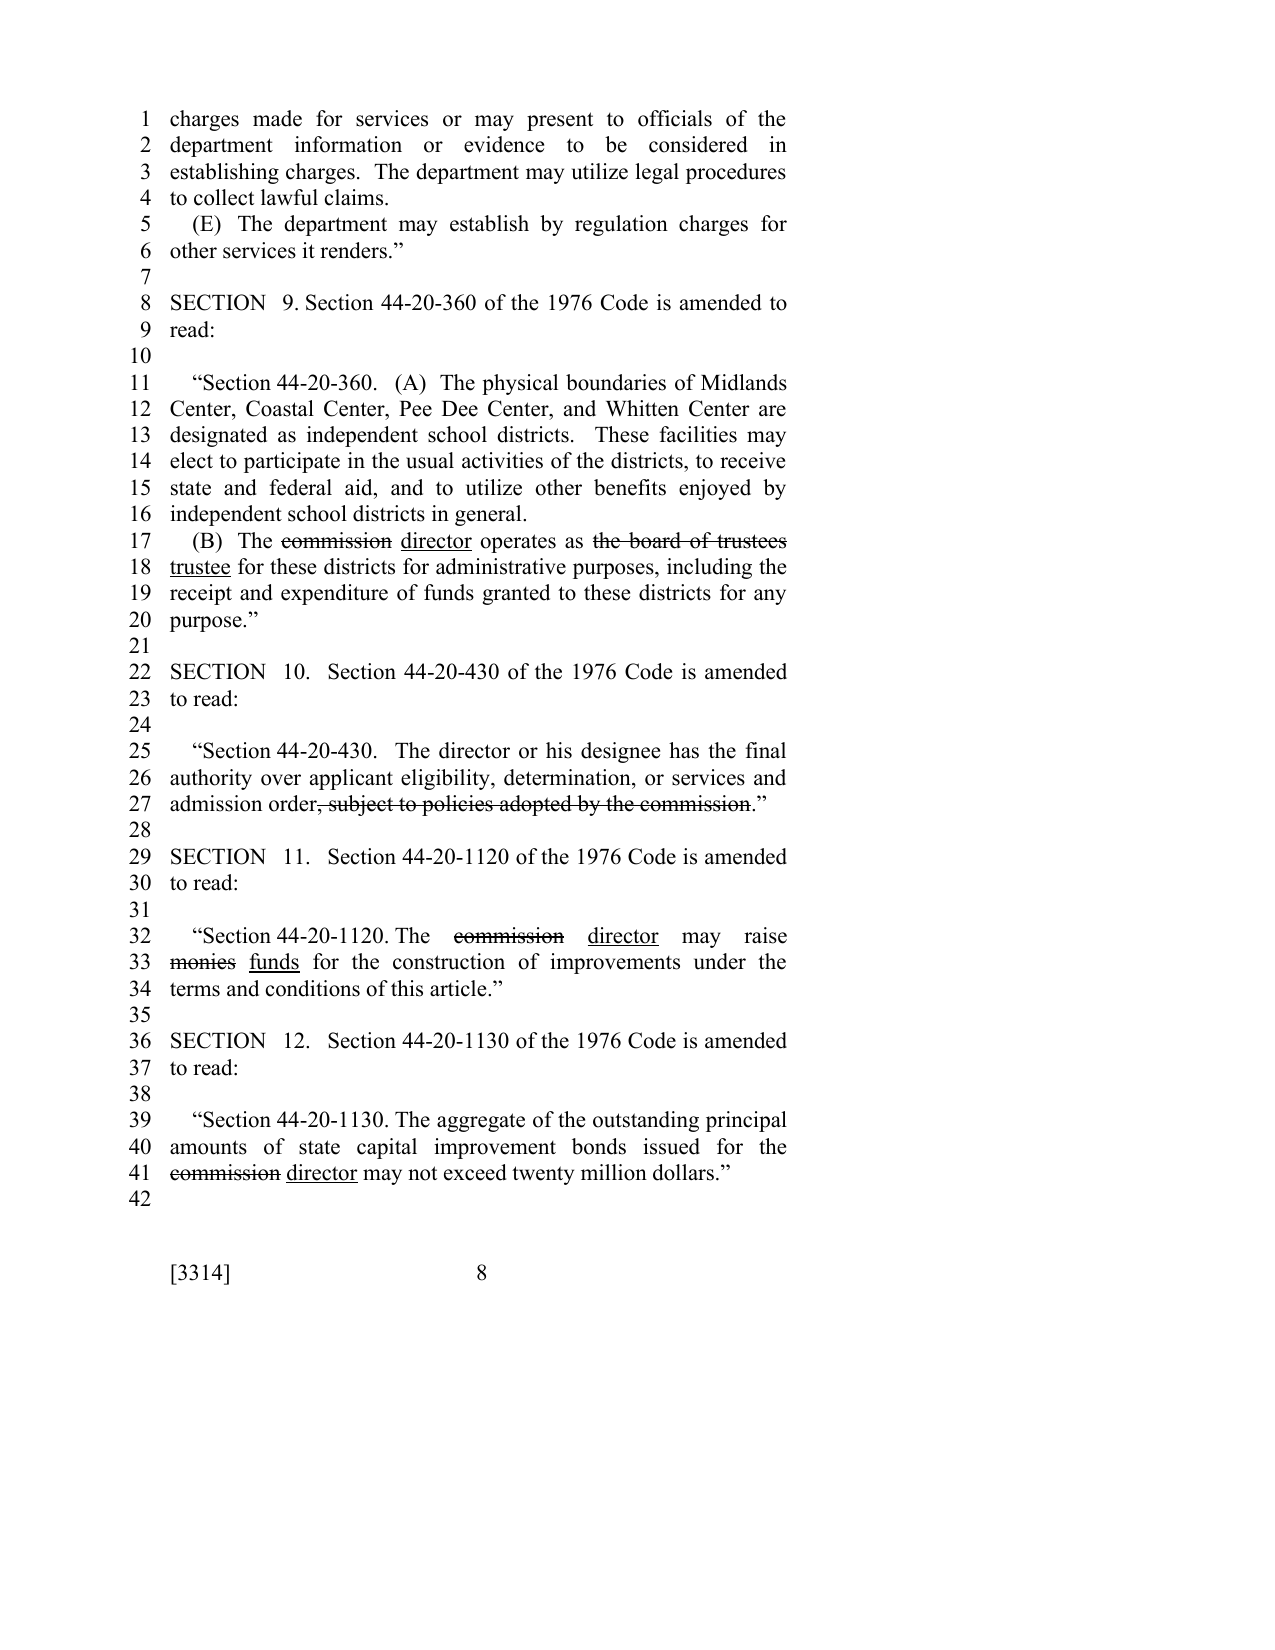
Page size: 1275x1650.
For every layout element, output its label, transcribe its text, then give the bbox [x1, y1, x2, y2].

text SECTION 9. Section 44-20-360 of the 1976 Code is amended to read: [169, 289, 787, 342]
text “Section 44-20-1120. The commission director may raise monies funds for the construction of improvements under the terms and conditions of this article.” [169, 922, 787, 1001]
text “Section 44-20-430. The director or his designee has the final authority over applicant eligibility, determination, or services and admission order, subject to policies adopted by the commission.” [169, 737, 787, 817]
text SECTION 11. Section 44-20-1120 of the 1976 Code is amended to read: [169, 843, 787, 896]
text (B) The commission director operates as the board of trustees trustee for these districts for administrative purposes, including the receipt and expenditure of funds granted to these districts for any purpose.” [169, 527, 787, 632]
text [169, 105, 787, 210]
text SECTION 12. Section 44-20-1130 of the 1976 Code is amended to read: [169, 1027, 787, 1080]
text “Section 44-20-1130. The aggregate of the outstanding principal amounts of state capital improvement bonds issued for the commission director may not exceed twenty million dollars.” [169, 1106, 787, 1186]
text “Section 44-20-360. (A) The physical boundaries of Midlands Center, Coastal Center, Pee Dee Center, and Whitten Center are designated as independent school districts. These facilities may elect to participate in the usual activities of the districts, to receive state and federal aid, and to utilize other benefits enjoyed by independent school districts in general. [169, 368, 787, 527]
text (E) The department may establish by regulation charges for other services it renders.” [169, 210, 787, 263]
text SECTION 10. Section 44-20-430 of the 1976 Code is amended to read: [169, 658, 787, 711]
